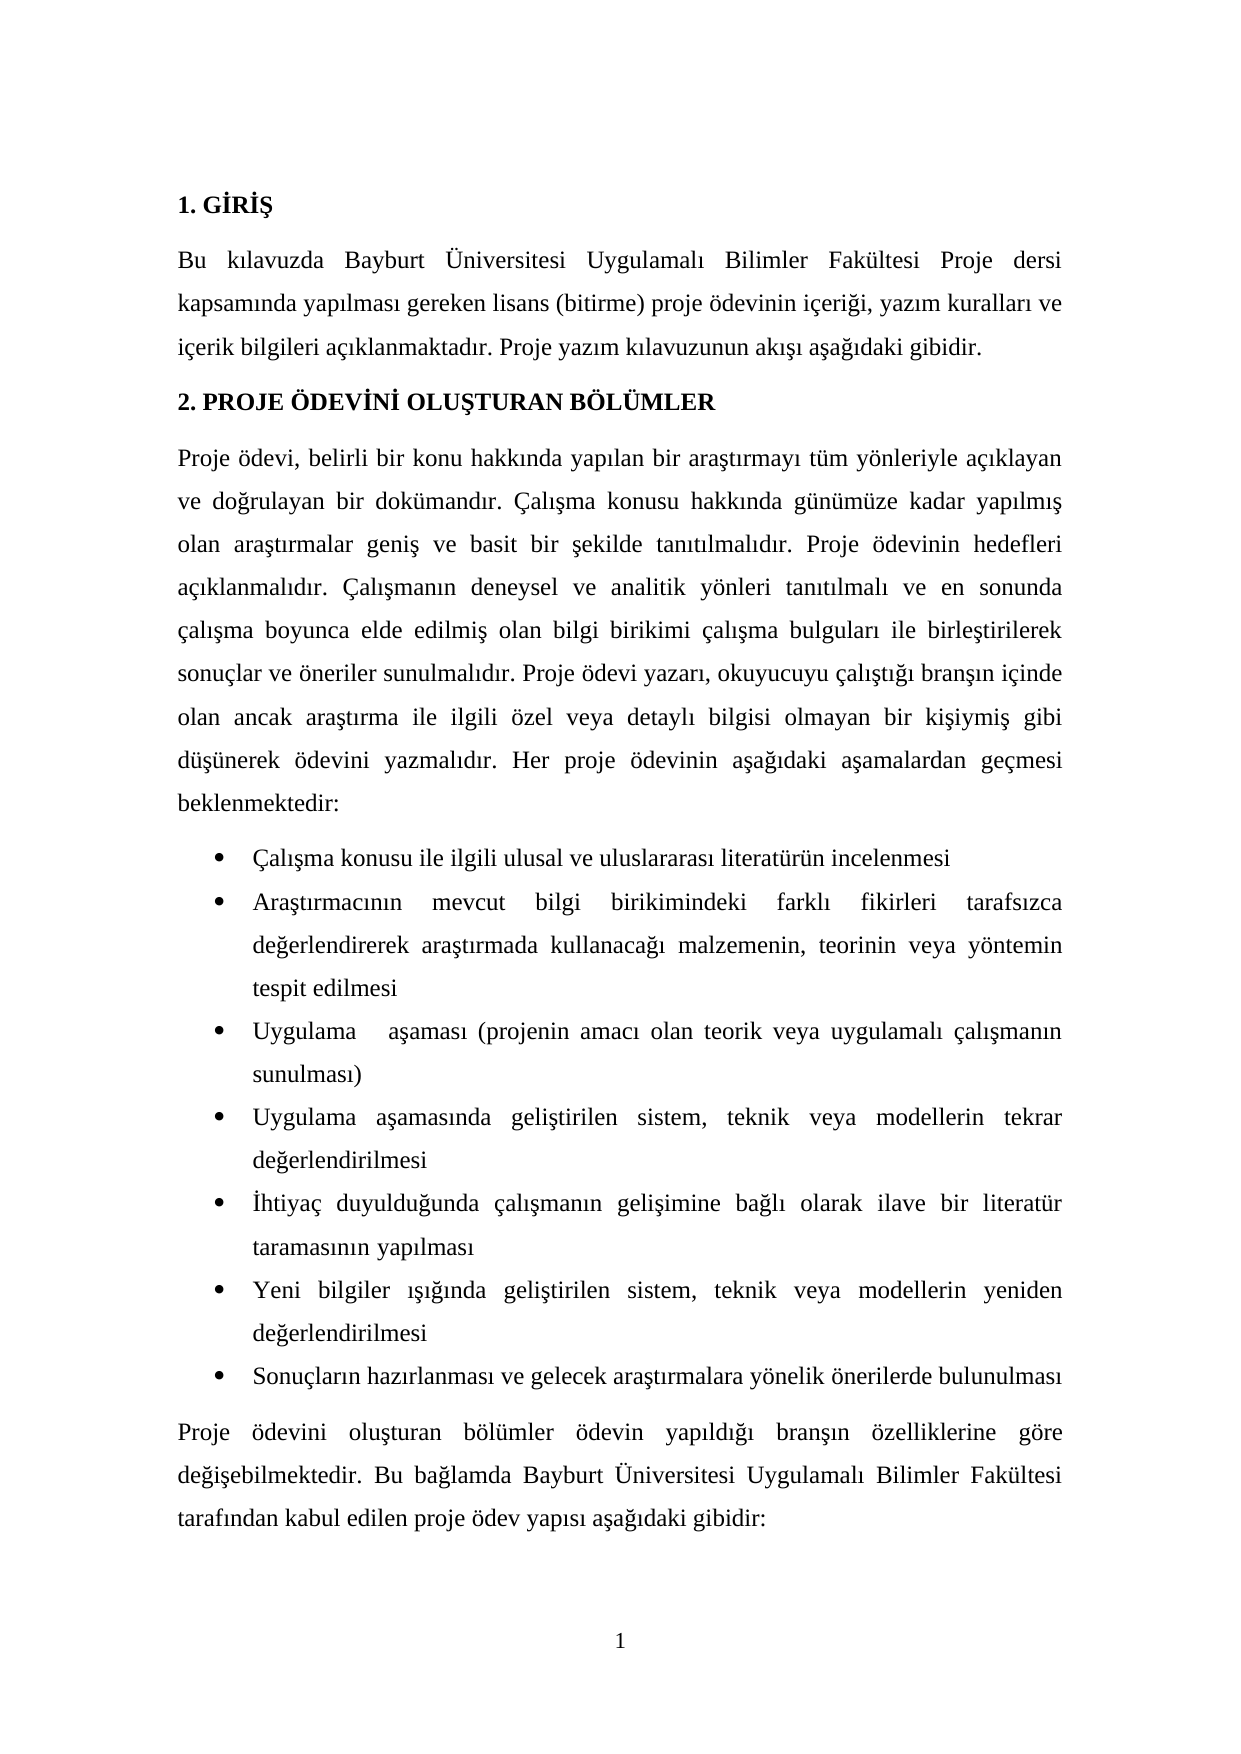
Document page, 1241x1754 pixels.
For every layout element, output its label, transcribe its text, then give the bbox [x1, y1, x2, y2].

text Proje ödevi, belirli bir konu hakkında yapılan bir araştırmayı tüm yönleriyle açıklayan ve doğrulayan bir dokümandır. Çalışma konusu hakkında günümüze kadar yapılmış olan araştırmalar geniş ve basit bir şekilde tanıtılmalıdır. Proje ödevinin hedefleri açıklanmalıdır. Çalışmanın deneysel ve analitik yönleri tanıtılmalı ve en sonunda çalışma boyunca elde edilmiş olan bilgi birikimi çalışma bulguları ile birleştirilerek sonuçlar ve öneriler sunulmalıdır. Proje ödevi yazarı, okuyucuyu çalıştığı branşın içinde olan ancak araştırma ile ilgili özel veya detaylı bilgisi olmayan bir kişiymiş gibi düşünerek ödevini yazmalıdır. Her proje ödevinin aşağıdaki aşamalardan geçmesi beklenmektedir: [177, 443, 1063, 817]
text Proje ödevini oluşturan bölümler ödevin yapıldığı branşın özelliklerine göre değişebilmektedir. Bu bağlamda Bayburt Üniversitesi Uygulamalı Bilimler Fakültesi tarafından kabul edilen proje ödev yapısı aşağıdaki gibidir: [177, 1417, 1063, 1532]
text 1. GİRİŞ [177, 190, 1063, 218]
list Uygulama aşaması (projenin amacı olan teorik veya uygulamalı çalışmanın sunulması) [215, 1016, 1063, 1088]
list Sonuçların hazırlanması ve gelecek araştırmalara yönelik önerilerde bulunulması [215, 1361, 1063, 1390]
text Bu kılavuzda Bayburt Üniversitesi Uygulamalı Bilimler Fakültesi Proje dersi kapsamında yapılması gereken lisans (bitirme) proje ödevinin içeriği, yazım kuralları ve içerik bilgileri açıklanmaktadır. Proje yazım kılavuzunun akışı aşağıdaki gibidir. [177, 245, 1063, 360]
list İhtiyaç duyulduğunda çalışmanın gelişimine bağlı olarak ilave bir literatür taramasının yapılması [215, 1188, 1063, 1260]
list Yeni bilgiler ışığında geliştirilen sistem, teknik veya modellerin yeniden değerlendirilmesi [215, 1275, 1063, 1347]
list Çalışma konusu ile ilgili ulusal ve uluslararası literatürün incelenmesi [215, 843, 1063, 872]
text 2. PROJE ÖDEVİNİ OLUŞTURAN BÖLÜMLER [177, 387, 1063, 416]
list Uygulama aşamasında geliştirilen sistem, teknik veya modellerin tekrar değerlendirilmesi [215, 1102, 1063, 1174]
list Araştırmacının mevcut bilgi birikimindeki farklı fikirleri tarafsızca değerlendirerek araştırmada kullanacağı malzemenin, teorinin veya yöntemin tespit edilmesi [215, 887, 1063, 1002]
